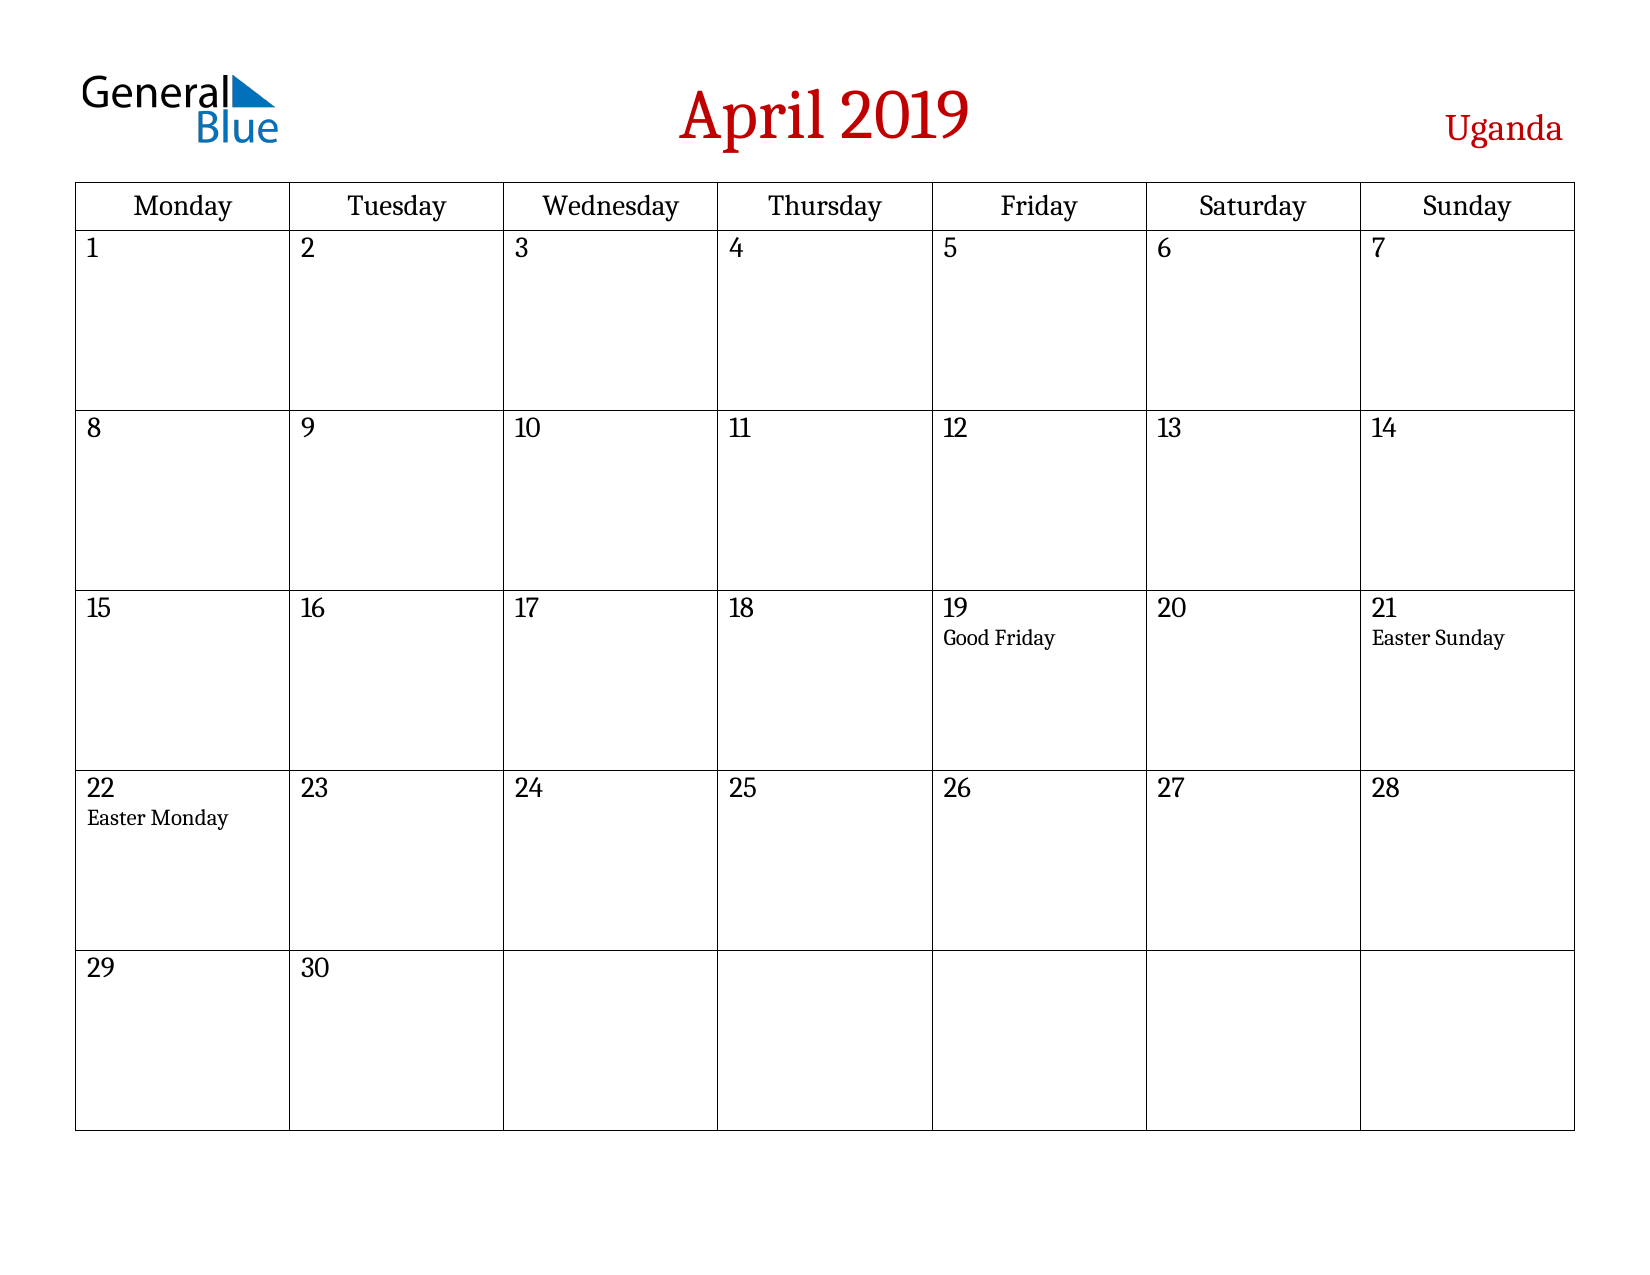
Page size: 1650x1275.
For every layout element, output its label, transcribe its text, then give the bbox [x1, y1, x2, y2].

table_cell Monday [76, 183, 289, 230]
table_cell 25 [718, 771, 932, 805]
table_cell 4 [718, 231, 932, 264]
table_cell 19 [933, 591, 1146, 625]
table_cell 27 [1147, 771, 1360, 805]
table_cell 13 [1147, 411, 1360, 444]
table_cell [718, 985, 932, 1130]
table_cell [290, 625, 503, 770]
table_cell [290, 265, 503, 410]
table_cell 28 [1361, 771, 1574, 805]
table_cell 8 [76, 411, 289, 444]
table_cell 15 [76, 591, 289, 625]
table_cell Friday [933, 183, 1146, 230]
table_cell [290, 985, 503, 1130]
table_cell 6 [1147, 231, 1360, 264]
table_cell 17 [504, 591, 717, 625]
table_cell [504, 265, 717, 410]
table_cell 22 [76, 771, 289, 805]
table_header April 2019 [504, 75, 1146, 182]
table_cell 7 [1361, 231, 1574, 264]
table_cell [1147, 805, 1360, 950]
table_cell [76, 625, 289, 770]
table_cell [504, 625, 717, 770]
table_cell Thursday [718, 183, 932, 230]
table_cell 30 [290, 951, 503, 985]
table_cell 29 [76, 951, 289, 985]
table_cell [1361, 951, 1574, 985]
table_cell [290, 805, 503, 950]
table_cell [504, 951, 717, 985]
table_cell [1147, 951, 1360, 985]
picture [82, 75, 278, 143]
table_cell [1147, 985, 1360, 1130]
table_cell [933, 265, 1146, 410]
table_cell Sunday [1361, 183, 1574, 230]
table_cell [1361, 445, 1574, 590]
table_cell Easter Monday [76, 805, 289, 950]
table_cell [76, 265, 289, 410]
table_cell 11 [718, 411, 932, 444]
table_cell [718, 805, 932, 950]
table_cell [933, 985, 1146, 1130]
table_cell [76, 445, 289, 590]
table_cell Tuesday [290, 183, 503, 230]
table_cell [1361, 265, 1574, 410]
table_cell [1361, 985, 1574, 1130]
table_cell 1 [76, 231, 289, 264]
table_cell [933, 951, 1146, 985]
table_cell [504, 445, 717, 590]
table_cell 26 [933, 771, 1146, 805]
table_cell 3 [504, 231, 717, 264]
table_cell 16 [290, 591, 503, 625]
table_cell 14 [1361, 411, 1574, 444]
table_cell Easter Sunday [1361, 625, 1574, 770]
table_cell [1147, 625, 1360, 770]
table_cell [718, 625, 932, 770]
table_cell 18 [718, 591, 932, 625]
table_cell [504, 805, 717, 950]
table_cell 9 [290, 411, 503, 444]
table_cell [1147, 445, 1360, 590]
table_cell [933, 805, 1146, 950]
table_cell [718, 445, 932, 590]
table_cell 21 [1361, 591, 1574, 625]
table_cell [718, 951, 932, 985]
table_cell 24 [504, 771, 717, 805]
table_cell 12 [933, 411, 1146, 444]
table_cell Wednesday [504, 183, 717, 230]
table_cell [1147, 265, 1360, 410]
table_cell 10 [504, 411, 717, 444]
table_header [76, 75, 503, 182]
table_cell [504, 985, 717, 1130]
table_cell 20 [1147, 591, 1360, 625]
table_cell Good Friday [933, 625, 1146, 770]
table_cell [76, 985, 289, 1130]
table_cell 23 [290, 771, 503, 805]
table_cell [1361, 805, 1574, 950]
table_cell Saturday [1147, 183, 1360, 230]
table_cell 5 [933, 231, 1146, 264]
table_cell [290, 445, 503, 590]
table_header Uganda [1146, 75, 1574, 182]
table_cell 2 [290, 231, 503, 264]
table_cell [933, 445, 1146, 590]
table_cell [718, 265, 932, 410]
